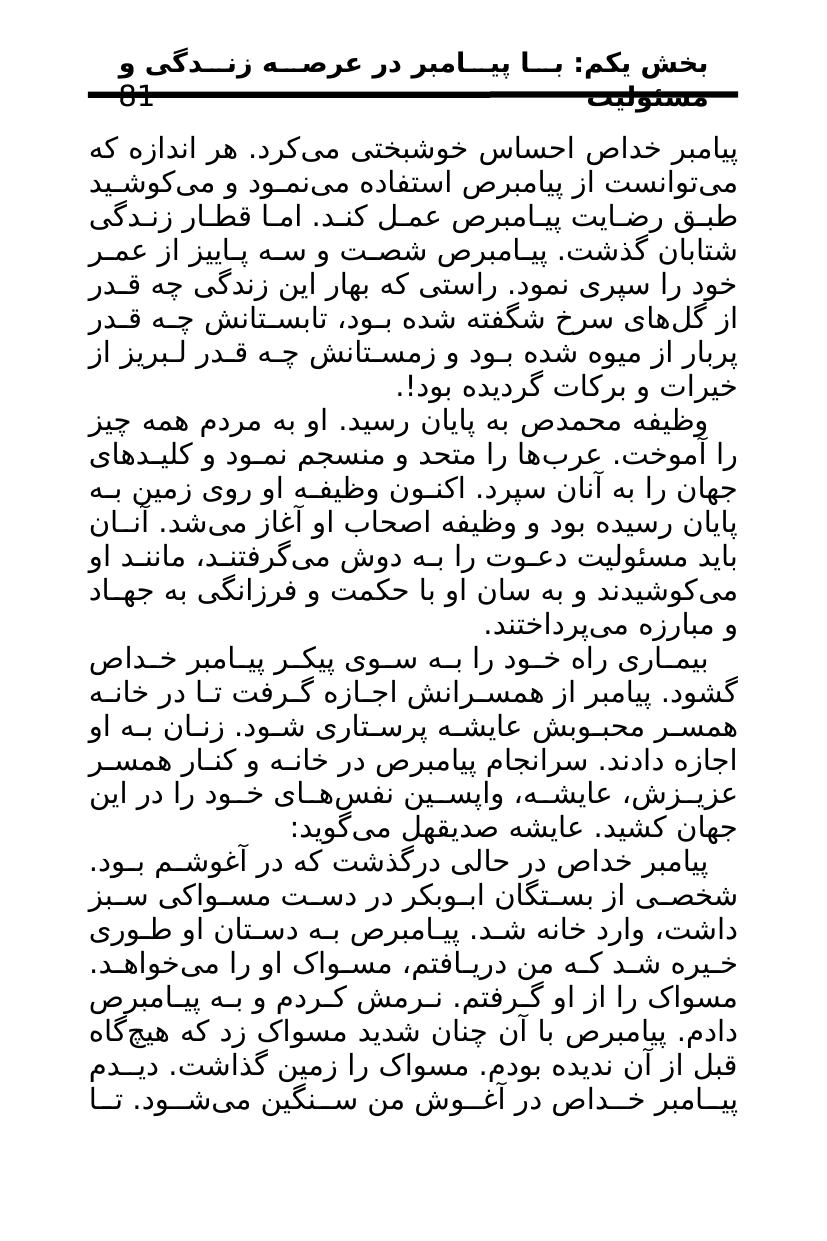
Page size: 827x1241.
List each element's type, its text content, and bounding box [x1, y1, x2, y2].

text بیماری راه خود را به سوی پیکر پیامبر خداص گشود. پیامبر از همسرانش اجازه گرفت تا در خانه همسر محبوبش عایشه پرستاری شود. زنان به او اجازه دادند. سرانجام پیامبرص در خانه و کنار همسر عزیزش، عایشه، واپسین نفس‌های خود را در این جهان کشید. عایشه صدیقهل می‌گوید: [89, 641, 738, 845]
text وظیفه محمدص به پایان رسید. او به مردم همه چیز را آموخت. عرب‌ها را متحد و منسجم نمود و کلیدهای جهان را به آنان سپرد. اکنون وظیفه او روی زمین به پایان رسیده بود و وظیفه اصحاب او آغاز می‌شد. آنان باید مسئولیت دعوت را به دوش می‌گرفتند، مانند او می‌کوشیدند و به سان او با حکمت و فرزانگی به جهاد و مبارزه می‌پرداختند. [89, 403, 738, 641]
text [89, 132, 738, 403]
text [89, 845, 738, 1116]
